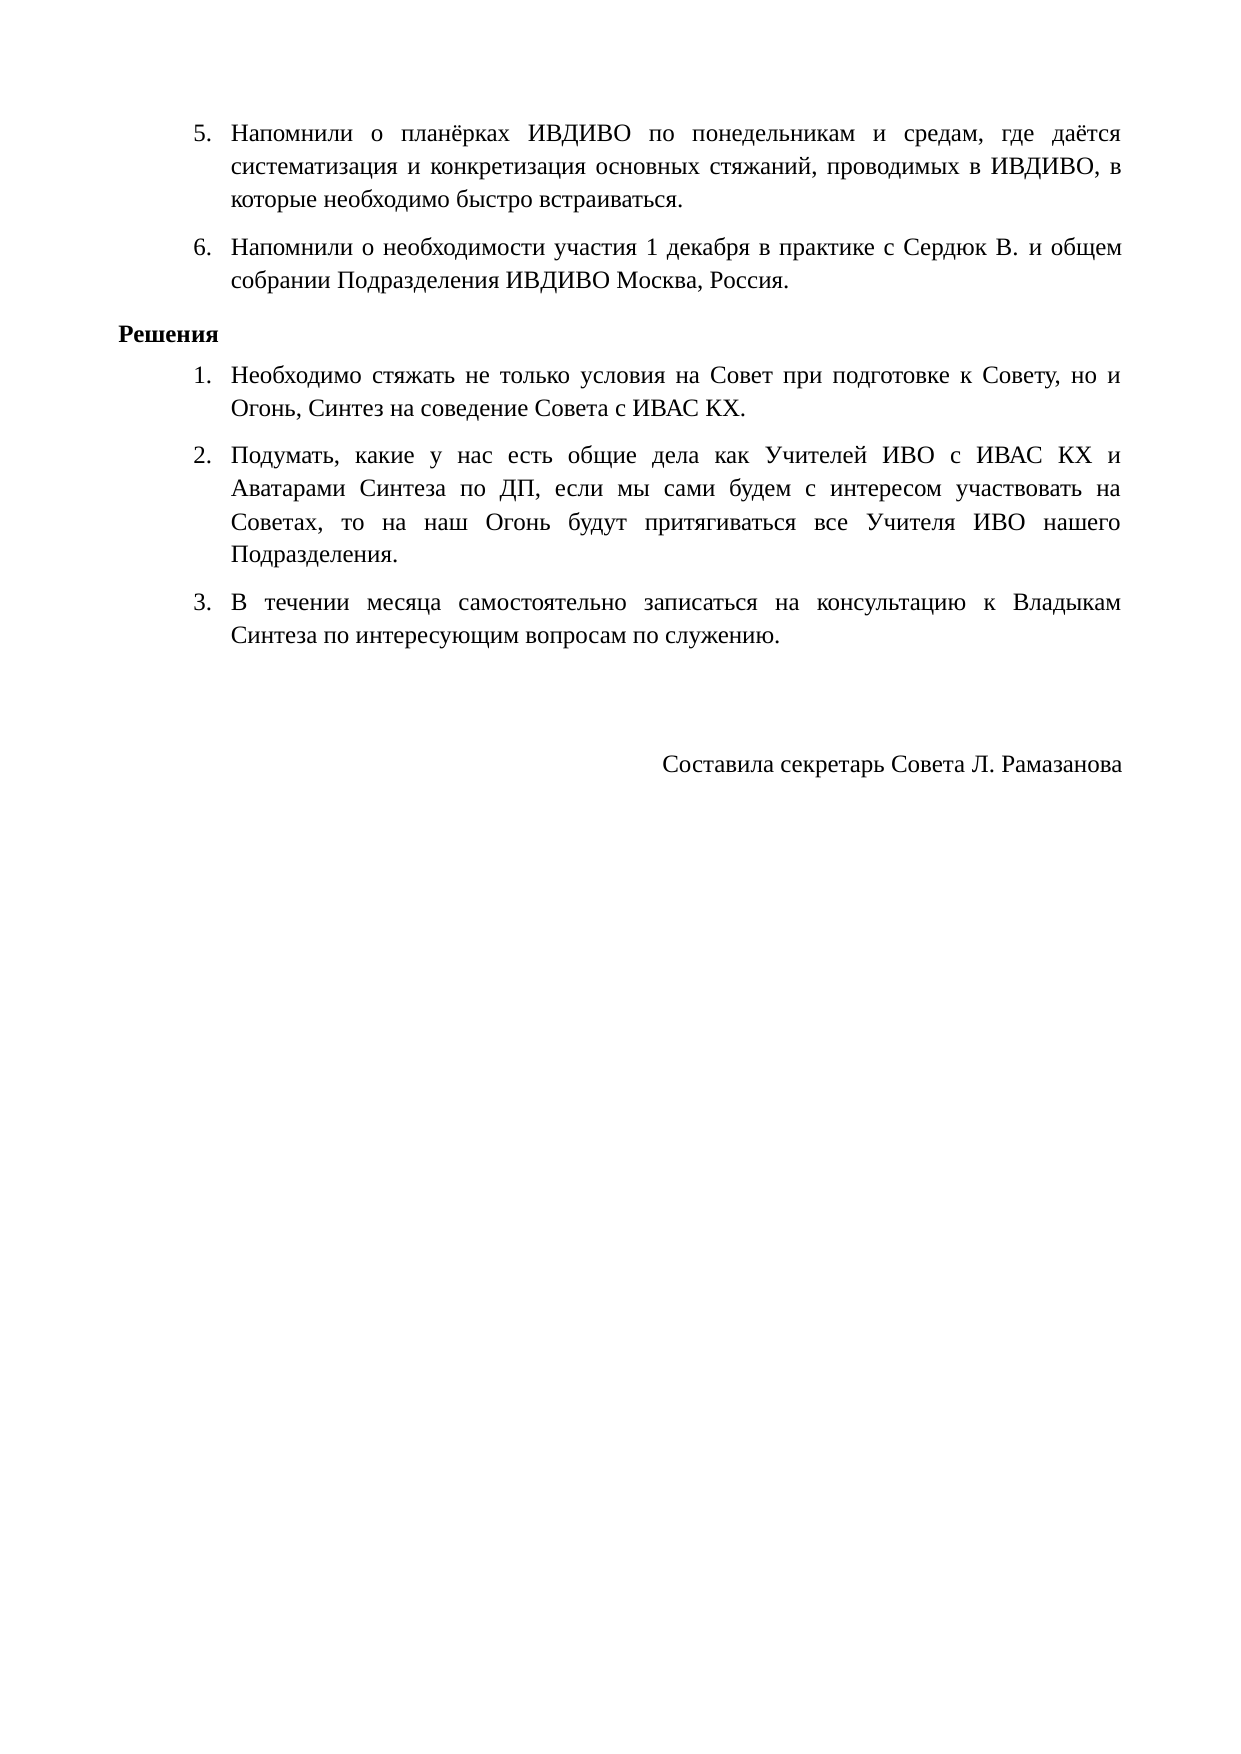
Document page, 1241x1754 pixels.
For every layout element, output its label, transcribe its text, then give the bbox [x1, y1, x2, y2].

list Напомнили о планёрках ИВДИВО по понедельникам и средам, где даётся систематизация и конкретизация основных стяжаний, проводимых в ИВДИВО, в которые необходимо быстро встраиваться. [193, 118, 1122, 213]
list В течении месяца самостоятельно записаться на консультацию к Владыкам Синтеза по интересующим вопросам по служению. [193, 587, 1122, 649]
text Составила секретарь Совета Л. Рамазанова [118, 749, 1122, 778]
list Напомнили о необходимости участия 1 декабря в практике с Сердюк В. и общем собрании Подразделения ИВДИВО Москва, Россия. [193, 232, 1122, 293]
subtitle Решения [118, 319, 1122, 347]
list Необходимо стяжать не только условия на Совет при подготовке к Совету, но и Огонь, Синтез на соведение Совета с ИВАС КХ. [193, 360, 1122, 422]
list Подумать, какие у нас есть общие дела как Учителей ИВО с ИВАС КХ и Аватарами Синтеза по ДП, если мы сами будем с интересом участвовать на Советах, то на наш Огонь будут притягиваться все Учителя ИВО нашего Подразделения. [193, 441, 1122, 568]
